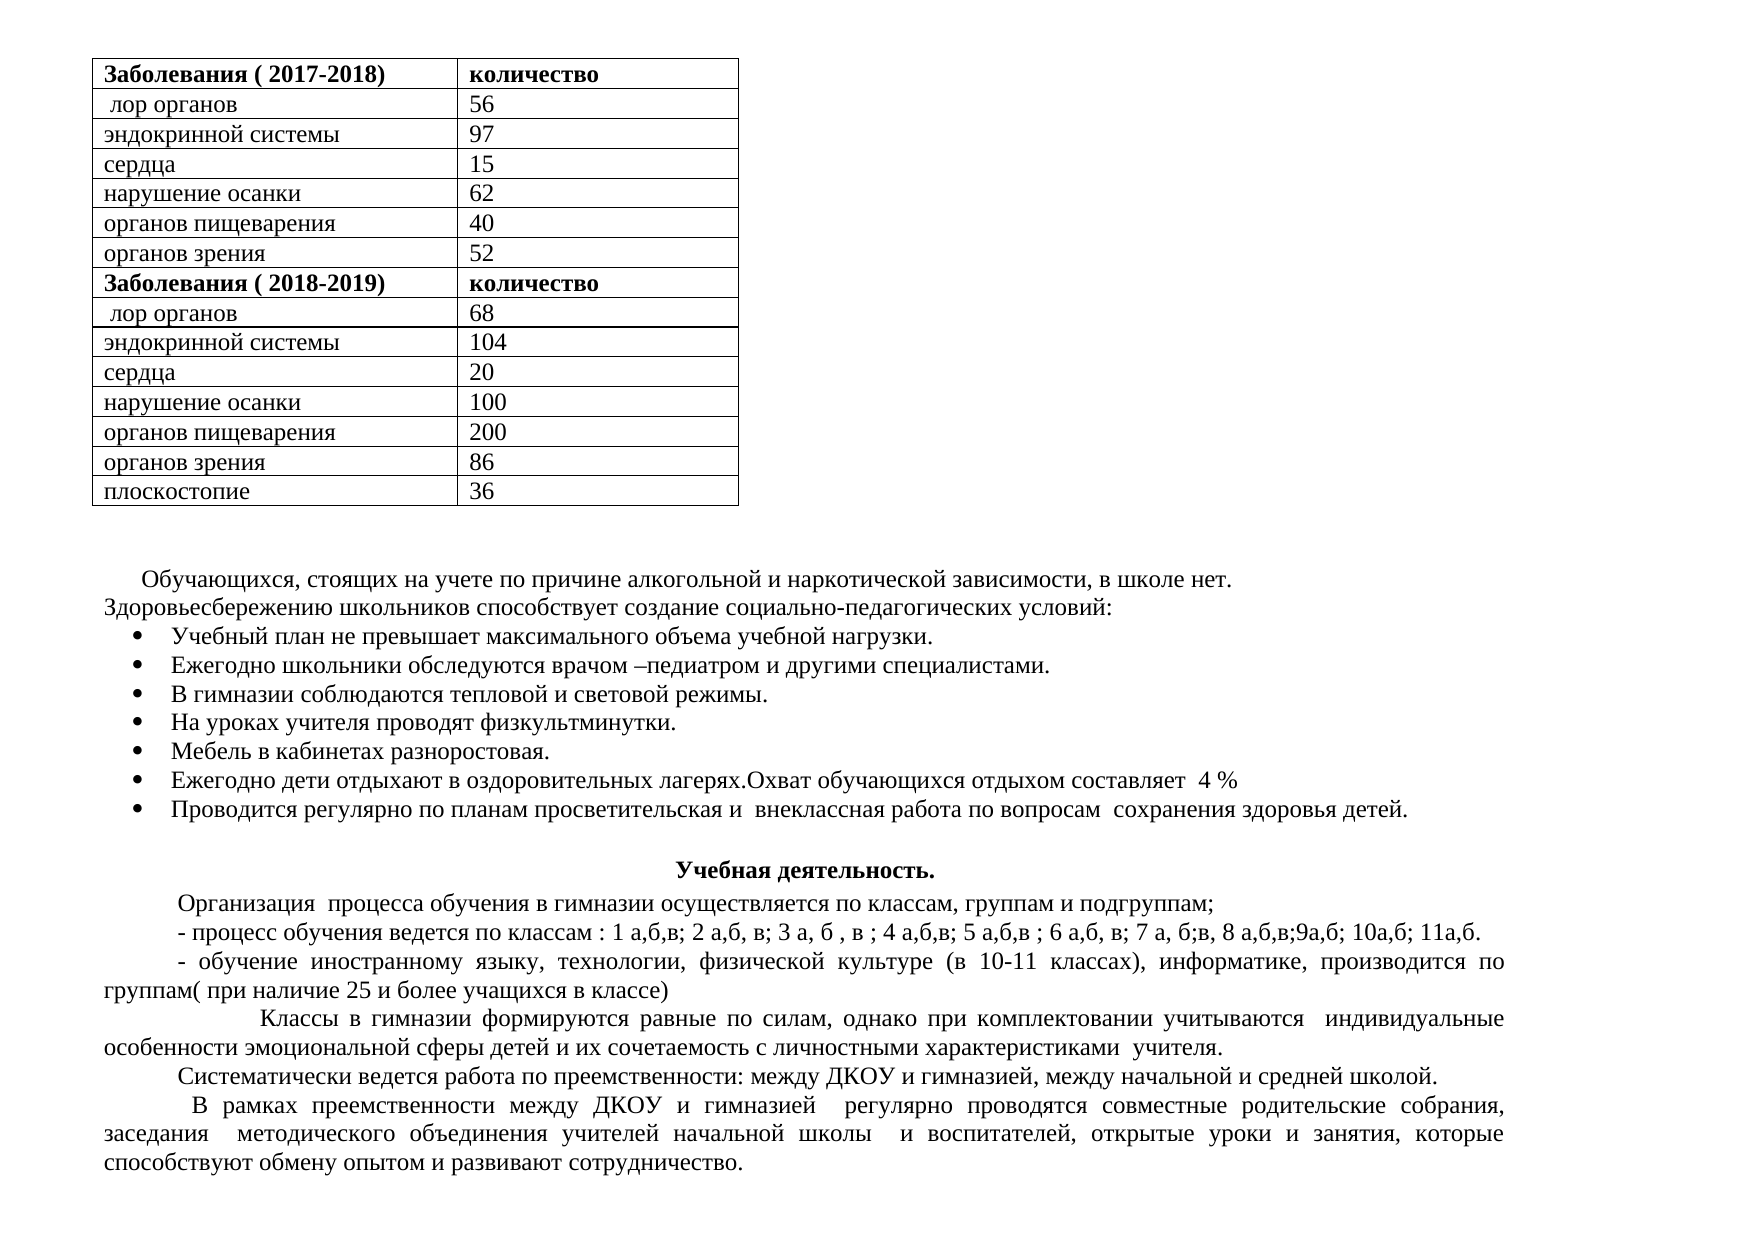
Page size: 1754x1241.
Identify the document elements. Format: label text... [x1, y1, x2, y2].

table_cell эндокринной системы [93, 328, 457, 356]
list Учебный план не превышает максимального объема учебной нагрузки. [133, 621, 1506, 650]
list Ежегодно дети отдыхают в оздоровительных лагерях.Охват обучающихся отдыхом составляет 4 % [133, 765, 1506, 794]
table_cell 104 [458, 328, 738, 356]
table_cell 20 [458, 357, 738, 386]
text В рамках преемственности между ДКОУ и гимназией регулярно проводятся совместные родительские собрания, заседания методического объединения учителей начальной школы и воспитателей, открытые уроки и занятия, которые способствуют обмену опытом и развивают сотрудничество. [103, 1090, 1506, 1176]
list Проводится регулярно по планам просветительская и внеклассная работа по вопросам сохранения здоровья детей. [133, 794, 1506, 822]
list На уроках учителя проводят физкультминутки. [133, 707, 1506, 736]
table_cell 97 [458, 119, 738, 148]
list Мебель в кабинетах разноростовая. [133, 736, 1506, 765]
text Здоровьесбережению школьников способствует создание социально-педагогических условий: [103, 592, 1506, 621]
table_cell нарушение осанки [93, 387, 457, 416]
list Ежегодно школьники обследуются врачом –педиатром и другими специалистами. [133, 650, 1506, 679]
table_cell эндокринной системы [93, 119, 457, 148]
text Организация процесса обучения в гимназии осуществляется по классам, группам и подгруппам; [103, 888, 1506, 917]
text - обучение иностранному языку, технологии, физической культуре (в 10-11 классах), информатике, производится по группам( при наличие 25 и более учащихся в классе) [103, 946, 1506, 1003]
text Учебная деятельность. [103, 856, 1506, 884]
table_cell плоскостопие [93, 476, 457, 505]
table_header Заболевания ( 2017-2018) [93, 59, 457, 88]
table_cell 52 [458, 238, 738, 267]
table_cell 100 [458, 387, 738, 416]
table_cell количество [458, 268, 738, 297]
table_cell органов зрения [93, 238, 457, 267]
table_cell лор органов [93, 89, 457, 118]
table_header количество [458, 59, 738, 88]
table_cell Заболевания ( 2018-2019) [93, 268, 457, 297]
table_cell 200 [458, 417, 738, 446]
text Обучающихся, стоящих на учете по причине алкогольной и наркотической зависимости, в школе нет. [103, 564, 1506, 592]
table_cell 56 [458, 89, 738, 118]
table_cell сердца [93, 357, 457, 386]
list В гимназии соблюдаются тепловой и световой режимы. [133, 679, 1506, 707]
table_cell 15 [458, 149, 738, 177]
table_cell органов пищеварения [93, 208, 457, 237]
table_cell 40 [458, 208, 738, 237]
text - процесс обучения ведется по классам : 1 а,б,в; 2 а,б, в; 3 а, б , в ; 4 а,б,в; 5 а,б,в ; 6 а,б, в; 7 а, б;в, 8 а,б,в;9а,б; 10а,б; 11а,б. [103, 917, 1506, 946]
text Систематически ведется работа по преемственности: между ДКОУ и гимназией, между начальной и средней школой. [103, 1061, 1506, 1090]
table_cell 62 [458, 179, 738, 207]
table_cell 68 [458, 298, 738, 326]
table_cell 36 [458, 476, 738, 505]
table_cell органов пищеварения [93, 417, 457, 446]
table_cell сердца [93, 149, 457, 177]
table_cell органов зрения [93, 447, 457, 475]
table_cell 86 [458, 447, 738, 475]
table_cell лор органов [93, 298, 457, 326]
text Классы в гимназии формируются равные по силам, однако при комплектовании учитываются индивидуальные особенности эмоциональной сферы детей и их сочетаемость с личностными характеристиками учителя. [103, 1003, 1506, 1061]
table_cell нарушение осанки [93, 179, 457, 207]
